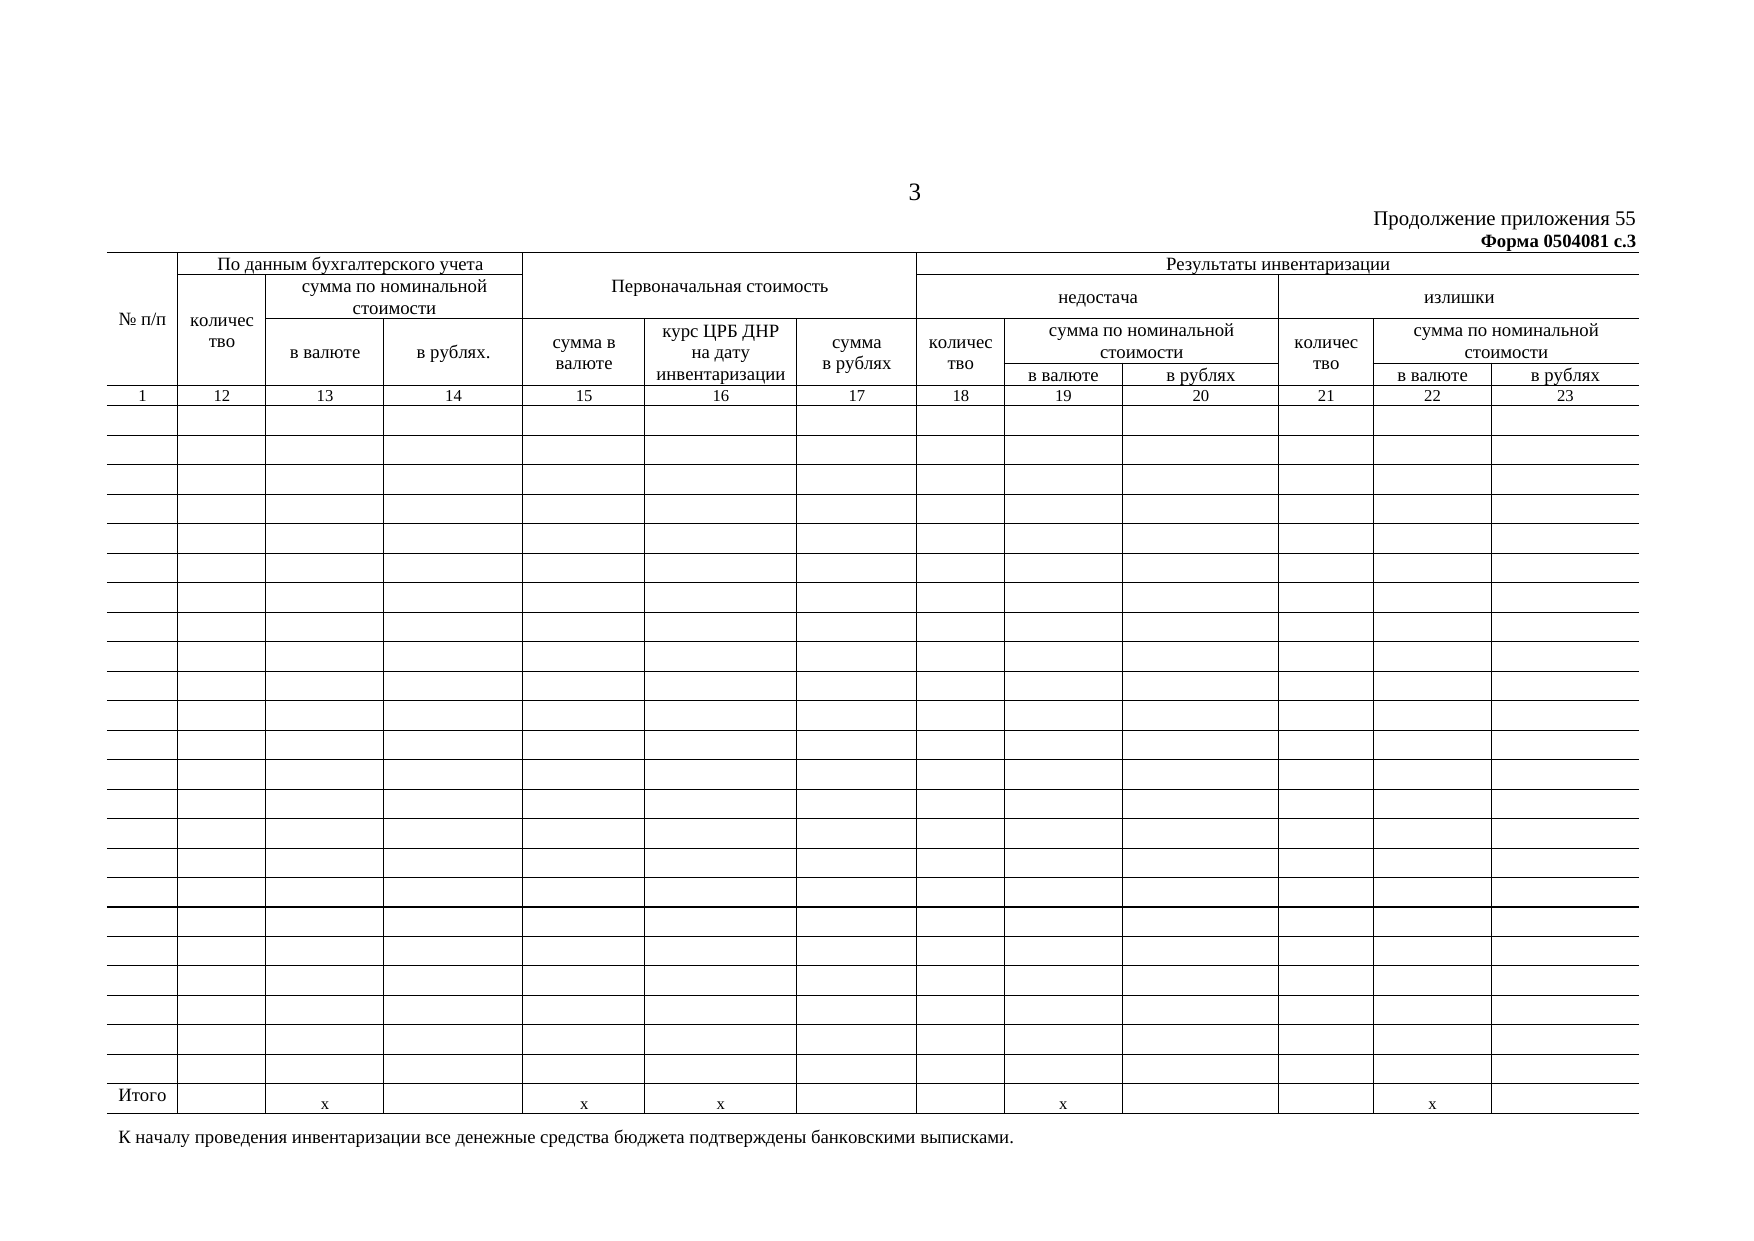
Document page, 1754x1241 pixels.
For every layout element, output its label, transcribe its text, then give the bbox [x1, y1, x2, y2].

table_cell [645, 465, 796, 494]
table_cell [1123, 760, 1278, 788]
table_cell [384, 996, 522, 1024]
table_cell [523, 701, 644, 729]
table_cell [797, 819, 916, 847]
table_cell 1 [107, 386, 177, 405]
table_cell [1492, 731, 1639, 759]
table_cell [1005, 908, 1122, 936]
table_cell [917, 554, 1004, 582]
table_cell [1374, 1055, 1491, 1083]
table_cell [797, 1025, 916, 1054]
table_cell [107, 554, 177, 582]
table_cell [384, 701, 522, 729]
table_cell [645, 908, 796, 936]
table_cell [1374, 465, 1491, 494]
table_cell [107, 495, 177, 523]
table_cell [1123, 937, 1278, 965]
table_cell [917, 937, 1004, 965]
table_cell [1492, 1025, 1639, 1054]
table_cell [1279, 642, 1373, 671]
table_cell 13 [266, 386, 383, 405]
table_cell [1123, 583, 1278, 612]
table_cell курс ЦРБ ДНР на дату инвентаризации [645, 319, 796, 385]
table_cell [1005, 996, 1122, 1024]
table_cell [1005, 613, 1122, 641]
table_cell [1492, 996, 1639, 1024]
table_cell [1005, 819, 1122, 847]
table_cell [645, 701, 796, 729]
table_header Результаты инвентаризации [917, 253, 1639, 274]
table_cell [266, 495, 383, 523]
table_cell [523, 583, 644, 612]
table_cell [107, 524, 177, 553]
table_cell [1123, 613, 1278, 641]
table_cell [917, 436, 1004, 464]
table_cell [1374, 642, 1491, 671]
table_cell [1374, 790, 1491, 818]
table_cell [107, 436, 177, 464]
table_cell [645, 819, 796, 847]
table_cell [1005, 436, 1122, 464]
table_cell [266, 406, 383, 435]
table_cell [384, 878, 522, 906]
table_cell [384, 672, 522, 700]
table_cell [384, 613, 522, 641]
table_cell [107, 790, 177, 818]
table_cell [645, 937, 796, 965]
table_cell [178, 465, 265, 494]
table_cell [1374, 819, 1491, 847]
table_cell [917, 701, 1004, 729]
table_cell 21 [1279, 386, 1373, 405]
table_cell [1005, 966, 1122, 995]
table_cell [1492, 495, 1639, 523]
table_cell [266, 672, 383, 700]
table_cell [523, 465, 644, 494]
table_cell [797, 937, 916, 965]
table_cell [917, 849, 1004, 877]
table_cell [107, 996, 177, 1024]
table_cell [645, 849, 796, 877]
table_cell [523, 966, 644, 995]
table_cell [1123, 465, 1278, 494]
table_cell [645, 406, 796, 435]
table_cell [1492, 465, 1639, 494]
table_cell [523, 996, 644, 1024]
table_cell [917, 672, 1004, 700]
table_cell 16 [645, 386, 796, 405]
table_cell [1123, 849, 1278, 877]
table_cell [1492, 878, 1639, 906]
table_cell [645, 878, 796, 906]
table_cell в рублях [1492, 364, 1639, 385]
table_cell [384, 731, 522, 759]
table_cell х [523, 1084, 644, 1113]
table_cell сумма в валюте [523, 319, 644, 385]
text Форма 0504081 с.3 [118, 230, 1636, 252]
table_cell [797, 1055, 916, 1083]
table_cell [523, 524, 644, 553]
table_cell [384, 465, 522, 494]
table_cell [384, 642, 522, 671]
table_cell в валюте [1374, 364, 1491, 385]
table_cell [523, 1025, 644, 1054]
table_cell [266, 790, 383, 818]
table_cell [1005, 937, 1122, 965]
table_cell [1123, 790, 1278, 818]
table_cell [178, 908, 265, 936]
table_cell количество [178, 275, 265, 385]
table_header Первоначальная стоимость [523, 253, 916, 318]
table_cell [523, 613, 644, 641]
table_cell [384, 554, 522, 582]
table_cell [266, 1025, 383, 1054]
table_cell [1005, 524, 1122, 553]
table_cell [523, 937, 644, 965]
table_cell в рублях [1123, 364, 1278, 385]
table_cell [107, 672, 177, 700]
table_cell [1005, 406, 1122, 435]
table_cell [1492, 554, 1639, 582]
table_cell [178, 819, 265, 847]
table_cell [1492, 790, 1639, 818]
table_cell [917, 613, 1004, 641]
table_cell [1492, 937, 1639, 965]
table_cell [384, 495, 522, 523]
table_cell [266, 996, 383, 1024]
table_cell [178, 406, 265, 435]
table_cell [1279, 701, 1373, 729]
table_cell [645, 790, 796, 818]
table_cell [266, 908, 383, 936]
table_cell [107, 966, 177, 995]
table_cell [178, 731, 265, 759]
table_cell [1123, 642, 1278, 671]
table_cell [1492, 701, 1639, 729]
table_cell 17 [797, 386, 916, 405]
table_cell [266, 554, 383, 582]
table_cell [917, 465, 1004, 494]
table_cell [178, 849, 265, 877]
table_cell [1279, 908, 1373, 936]
table_cell [178, 996, 265, 1024]
table_cell 18 [917, 386, 1004, 405]
table_cell [1492, 819, 1639, 847]
table_cell [797, 583, 916, 612]
table_cell [266, 436, 383, 464]
table_cell [1279, 819, 1373, 847]
table_cell [384, 849, 522, 877]
table_cell в валюте [266, 319, 383, 385]
table_cell [178, 613, 265, 641]
table_cell [178, 937, 265, 965]
table_cell [523, 672, 644, 700]
table_cell [1492, 583, 1639, 612]
table_cell [1279, 495, 1373, 523]
table_cell [523, 908, 644, 936]
table_cell [1279, 996, 1373, 1024]
table_cell 15 [523, 386, 644, 405]
table_cell [797, 731, 916, 759]
table_cell [917, 1084, 1004, 1113]
table_cell [1374, 406, 1491, 435]
table_cell [1492, 1055, 1639, 1083]
table_cell [1374, 908, 1491, 936]
table_cell [797, 524, 916, 553]
table_cell [178, 672, 265, 700]
table_cell 22 [1374, 386, 1491, 405]
table_cell х [645, 1084, 796, 1113]
table_cell [917, 495, 1004, 523]
table_cell [523, 760, 644, 788]
table_cell [1005, 1025, 1122, 1054]
table_cell [645, 1025, 796, 1054]
table_cell [1123, 908, 1278, 936]
table_cell [797, 672, 916, 700]
table_cell [1374, 613, 1491, 641]
table_cell [178, 1025, 265, 1054]
table_cell [1279, 937, 1373, 965]
table_cell [1374, 524, 1491, 553]
table_cell [266, 878, 383, 906]
table_cell [1374, 495, 1491, 523]
table_cell [107, 908, 177, 936]
table_cell [178, 436, 265, 464]
table_cell [384, 966, 522, 995]
table_cell [1492, 966, 1639, 995]
table_cell [523, 849, 644, 877]
table_cell [266, 760, 383, 788]
table_cell [917, 878, 1004, 906]
table_cell [266, 465, 383, 494]
table_cell [1374, 966, 1491, 995]
table_cell [917, 996, 1004, 1024]
table_cell [1492, 642, 1639, 671]
table_cell количество [917, 319, 1004, 385]
table_cell [1374, 436, 1491, 464]
table_cell [1279, 1025, 1373, 1054]
table_cell [1123, 672, 1278, 700]
table_cell [1279, 583, 1373, 612]
table_cell [917, 819, 1004, 847]
table_cell 14 [384, 386, 522, 405]
table_cell [645, 436, 796, 464]
table_cell [1492, 908, 1639, 936]
table_cell [1005, 465, 1122, 494]
table_cell [107, 760, 177, 788]
table_cell [1005, 642, 1122, 671]
table_cell [917, 760, 1004, 788]
table_cell [266, 731, 383, 759]
table_cell [797, 1084, 916, 1113]
table_cell [107, 819, 177, 847]
table_cell [523, 406, 644, 435]
table_cell [178, 524, 265, 553]
table_cell [1492, 849, 1639, 877]
table_cell [797, 996, 916, 1024]
table_cell [797, 878, 916, 906]
table_cell [1374, 937, 1491, 965]
table_cell [178, 760, 265, 788]
table_cell [1492, 436, 1639, 464]
table_cell [266, 613, 383, 641]
table_cell излишки [1279, 275, 1639, 318]
table_cell [384, 524, 522, 553]
table_cell [645, 966, 796, 995]
table_header № п/п [107, 253, 177, 385]
table_cell [1279, 436, 1373, 464]
table_cell [384, 937, 522, 965]
table_cell [1279, 613, 1373, 641]
table_cell [384, 790, 522, 818]
table_cell [523, 642, 644, 671]
table_cell [1123, 731, 1278, 759]
table_cell [1492, 613, 1639, 641]
table_cell [1374, 583, 1491, 612]
table_cell [523, 1055, 644, 1083]
table_cell [384, 760, 522, 788]
table_cell [1123, 878, 1278, 906]
table_cell [917, 966, 1004, 995]
table_cell [107, 406, 177, 435]
table_cell [1492, 672, 1639, 700]
table_cell [266, 642, 383, 671]
table_cell [1005, 878, 1122, 906]
table_cell [523, 731, 644, 759]
table_cell [384, 583, 522, 612]
table_cell [645, 1055, 796, 1083]
table_cell [1005, 583, 1122, 612]
table_cell [266, 819, 383, 847]
table_cell [1279, 554, 1373, 582]
table_cell [1374, 996, 1491, 1024]
table_cell [1374, 731, 1491, 759]
table_cell [384, 1025, 522, 1054]
table_cell [178, 583, 265, 612]
table_cell [384, 436, 522, 464]
table_cell [178, 790, 265, 818]
table_cell [1279, 1055, 1373, 1083]
table_cell [266, 937, 383, 965]
table_cell [1279, 966, 1373, 995]
table_cell [797, 554, 916, 582]
table_cell [917, 642, 1004, 671]
table_cell [645, 583, 796, 612]
table_cell [107, 642, 177, 671]
table_cell [1123, 524, 1278, 553]
table_cell [1374, 849, 1491, 877]
table_cell [1492, 760, 1639, 788]
table_cell [1123, 996, 1278, 1024]
table_cell [107, 583, 177, 612]
table_cell [266, 524, 383, 553]
table_cell [797, 495, 916, 523]
table_header К началу проведения инвентаризации все денежные средства бюджета подтверждены банковскими выписками. [107, 1126, 1647, 1147]
table_cell [1279, 760, 1373, 788]
table_cell [797, 465, 916, 494]
table_cell [266, 1055, 383, 1083]
table_cell [917, 583, 1004, 612]
table_cell [266, 701, 383, 729]
table_cell [178, 1084, 265, 1113]
table_cell [1005, 495, 1122, 523]
table_cell Итого [107, 1084, 177, 1113]
table_cell количество [1279, 319, 1373, 385]
table_cell [107, 1025, 177, 1054]
table_cell [523, 790, 644, 818]
table_cell сумма по номинальной стоимости [1005, 319, 1278, 362]
table_cell [1005, 554, 1122, 582]
table_cell [1279, 524, 1373, 553]
table_cell [107, 701, 177, 729]
table_cell [645, 996, 796, 1024]
table_cell [523, 436, 644, 464]
table_cell [1492, 524, 1639, 553]
table_cell х [266, 1084, 383, 1113]
table_cell [1123, 1055, 1278, 1083]
table_cell [645, 613, 796, 641]
table_cell недостача [917, 275, 1278, 318]
table_cell [1123, 554, 1278, 582]
table_cell [1374, 1025, 1491, 1054]
table_cell [178, 642, 265, 671]
table_cell сумма в рублях [797, 319, 916, 385]
table_cell [266, 583, 383, 612]
table_cell 19 [1005, 386, 1122, 405]
table_cell [1005, 701, 1122, 729]
table_cell [1492, 1084, 1639, 1113]
table_cell [1279, 1084, 1373, 1113]
table_cell [645, 731, 796, 759]
table_cell [107, 465, 177, 494]
table_cell 23 [1492, 386, 1639, 405]
table_cell [178, 495, 265, 523]
table_cell [1374, 760, 1491, 788]
table_cell [1123, 436, 1278, 464]
table_cell [1123, 701, 1278, 729]
table_cell [107, 937, 177, 965]
table_cell [1123, 406, 1278, 435]
table_cell [645, 495, 796, 523]
table_cell [1279, 465, 1373, 494]
table_cell [178, 1055, 265, 1083]
table_cell [178, 878, 265, 906]
table_cell х [1005, 1084, 1122, 1113]
table_cell сумма по номинальной стоимости [1374, 319, 1639, 362]
table_cell [797, 966, 916, 995]
table_cell [107, 1055, 177, 1083]
table_cell [178, 554, 265, 582]
table_cell [1123, 819, 1278, 847]
table_cell [917, 524, 1004, 553]
table_cell х [1374, 1084, 1491, 1113]
table_cell [1005, 849, 1122, 877]
table_cell [1492, 406, 1639, 435]
table_cell [1374, 701, 1491, 729]
table_cell [1005, 731, 1122, 759]
table_cell [797, 849, 916, 877]
table_header По данным бухгалтерского учета [178, 253, 522, 274]
table_cell [523, 819, 644, 847]
table_cell [797, 406, 916, 435]
table_cell 20 [1123, 386, 1278, 405]
table_cell [797, 642, 916, 671]
table_cell [523, 878, 644, 906]
table_cell [1374, 672, 1491, 700]
table_cell 12 [178, 386, 265, 405]
table_cell [1279, 790, 1373, 818]
table_cell [384, 406, 522, 435]
table_cell [178, 966, 265, 995]
table_cell [797, 908, 916, 936]
table_cell [797, 436, 916, 464]
table_cell [917, 908, 1004, 936]
table_cell [107, 849, 177, 877]
table_cell [1374, 554, 1491, 582]
table_cell [1279, 878, 1373, 906]
table_cell [178, 701, 265, 729]
table_cell [266, 966, 383, 995]
table_cell [797, 790, 916, 818]
table_cell [1374, 878, 1491, 906]
table_cell [384, 1084, 522, 1113]
table_cell [1123, 495, 1278, 523]
table_cell [1005, 1055, 1122, 1083]
table_cell [1005, 790, 1122, 818]
table_cell [1123, 1025, 1278, 1054]
table_cell [266, 849, 383, 877]
table_cell [645, 760, 796, 788]
table_cell [797, 701, 916, 729]
table_cell в валюте [1005, 364, 1122, 385]
table_cell [1279, 731, 1373, 759]
table_cell [384, 908, 522, 936]
table_cell [384, 819, 522, 847]
table_cell [107, 613, 177, 641]
table_cell [107, 731, 177, 759]
table_cell [797, 760, 916, 788]
table_cell [523, 554, 644, 582]
table_cell в рублях. [384, 319, 522, 385]
table_cell [1005, 672, 1122, 700]
table_cell [797, 613, 916, 641]
table_cell [1005, 760, 1122, 788]
table_cell [107, 878, 177, 906]
table_cell [1279, 672, 1373, 700]
table_cell [917, 1055, 1004, 1083]
table_cell сумма по номинальной стоимости [266, 275, 522, 318]
table_cell [645, 524, 796, 553]
table_cell [1279, 849, 1373, 877]
table_cell [917, 406, 1004, 435]
table_cell [917, 731, 1004, 759]
table_cell [917, 790, 1004, 818]
table_cell [1123, 966, 1278, 995]
table_cell [523, 495, 644, 523]
table_cell [645, 554, 796, 582]
table_cell [1123, 1084, 1278, 1113]
table_cell [645, 642, 796, 671]
table_cell [1279, 406, 1373, 435]
table_cell [384, 1055, 522, 1083]
table_cell [645, 672, 796, 700]
table_cell [917, 1025, 1004, 1054]
